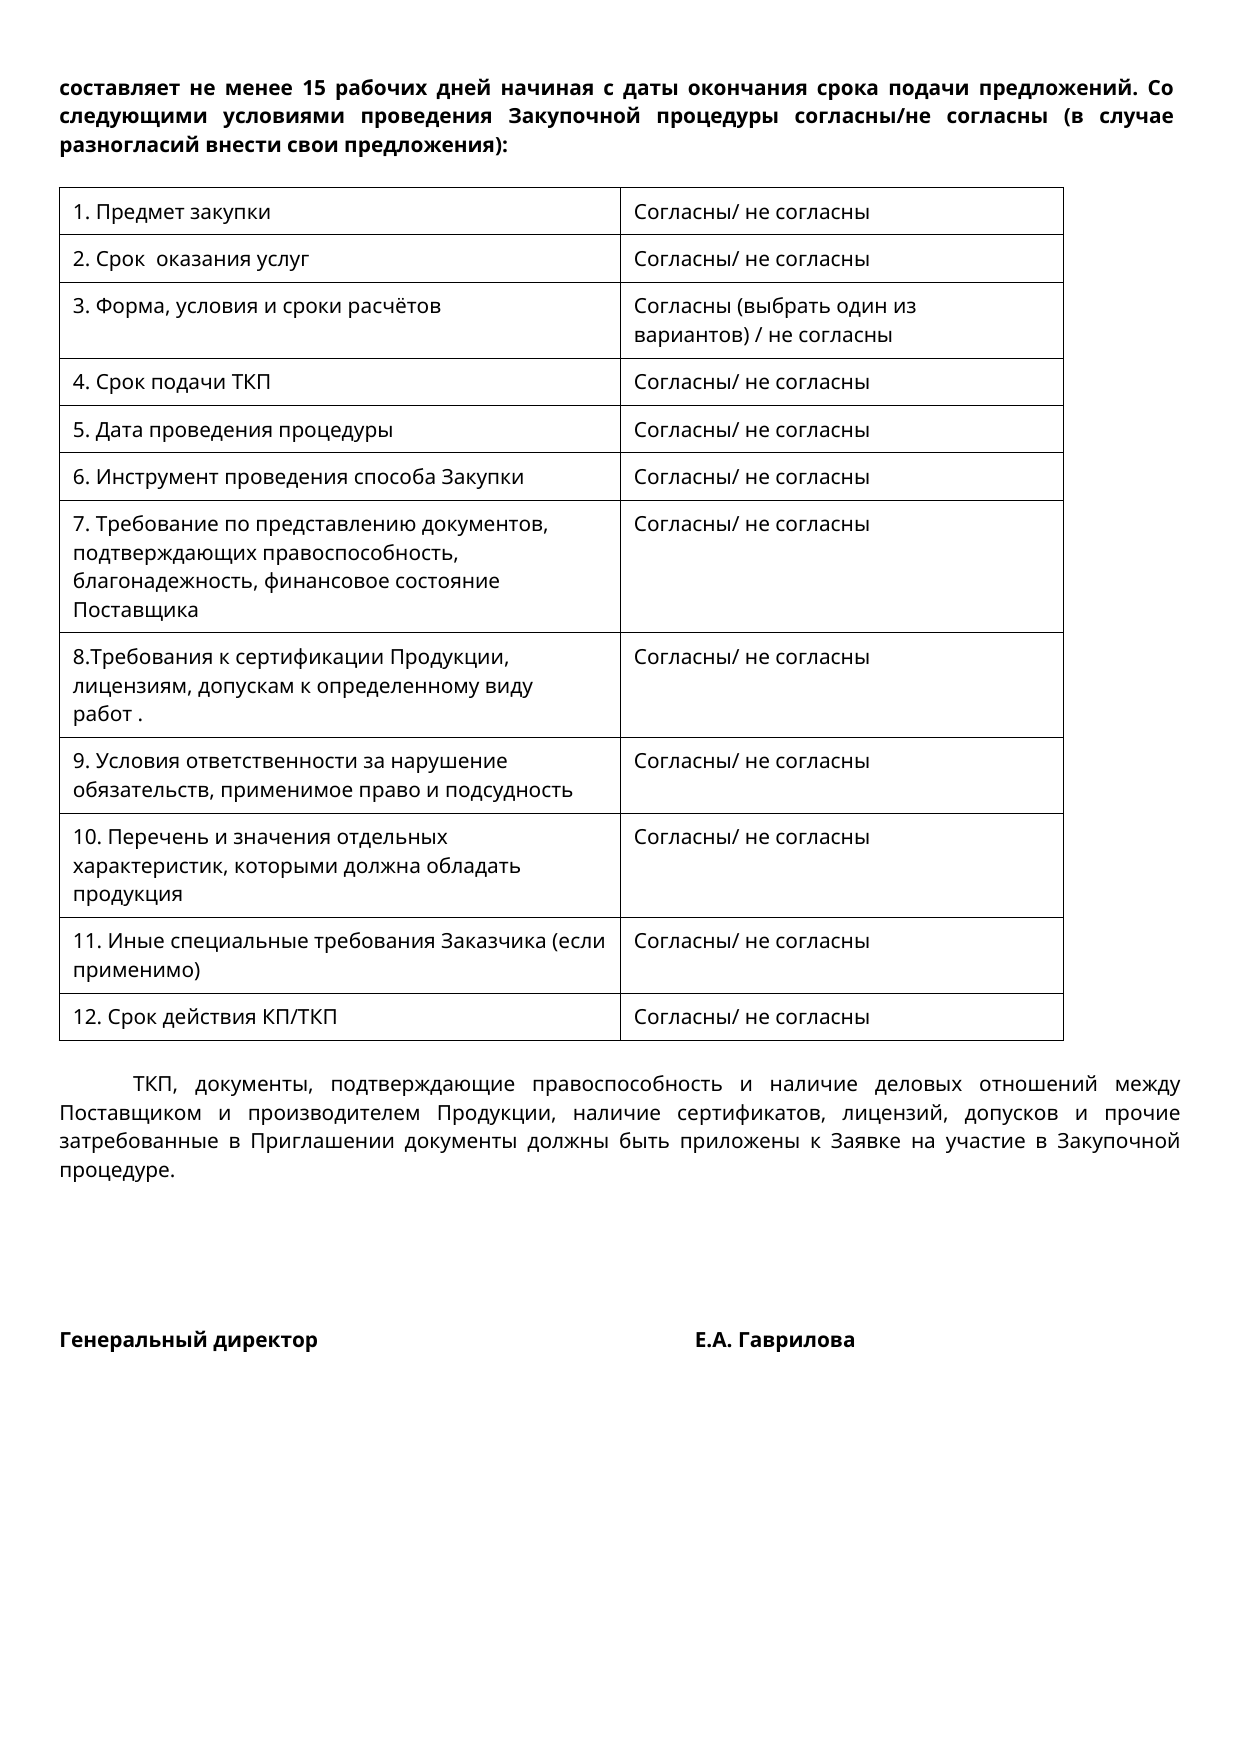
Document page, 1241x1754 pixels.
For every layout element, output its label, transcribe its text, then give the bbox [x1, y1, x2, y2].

table_cell 12. Срок действия КП/ТКП [60, 994, 620, 1040]
table_cell 2. Срок оказания услуг [60, 235, 620, 282]
table_cell 8.Требования к сертификации Продукции, лицензиям, допускам к определенному виду работ . [60, 633, 620, 737]
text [59, 73, 1175, 158]
table_cell 3. Форма, условия и сроки расчётов [60, 283, 620, 357]
table_cell Согласны/ не согласны [621, 994, 1063, 1040]
table_cell Согласны/ не согласны [621, 453, 1063, 499]
table_header Согласны/ не согласны [621, 188, 1063, 234]
table_cell 5. Дата проведения процедуры [60, 406, 620, 452]
table_cell Согласны/ не согласны [621, 633, 1063, 737]
table_cell Согласны (выбрать один из вариантов) / не согласны [621, 283, 1063, 357]
table_cell 10. Перечень и значения отдельных характеристик, которыми должна обладать продукция [60, 814, 620, 917]
table_cell 7. Требование по представлению документов, подтверждающих правоспособность, благонадежность, финансовое состояние Поставщика [60, 501, 620, 632]
text Генеральный директор Е.А. Гаврилова [59, 1325, 1181, 1354]
table_cell Согласны/ не согласны [621, 501, 1063, 632]
table_cell 6. Инструмент проведения способа Закупки [60, 453, 620, 499]
table_cell 4. Срок подачи ТКП [60, 359, 620, 405]
text ТКП, документы, подтверждающие правоспособность и наличие деловых отношений между Поставщиком и производителем Продукции, наличие сертификатов, лицензий, допусков и прочие затребованные в Приглашении документы должны быть приложены к Заявке на участие в Закупочной процедуре. [59, 1069, 1181, 1183]
table_cell Согласны/ не согласны [621, 738, 1063, 812]
table_cell Согласны/ не согласны [621, 918, 1063, 992]
table_cell 9. Условия ответственности за нарушение обязательств, применимое право и подсудность [60, 738, 620, 812]
table_cell Согласны/ не согласны [621, 359, 1063, 405]
table_cell Согласны/ не согласны [621, 235, 1063, 282]
table_cell 11. Иные специальные требования Заказчика (если применимо) [60, 918, 620, 992]
table_cell Согласны/ не согласны [621, 406, 1063, 452]
table_header 1. Предмет закупки [60, 188, 620, 234]
table_cell Согласны/ не согласны [621, 814, 1063, 917]
